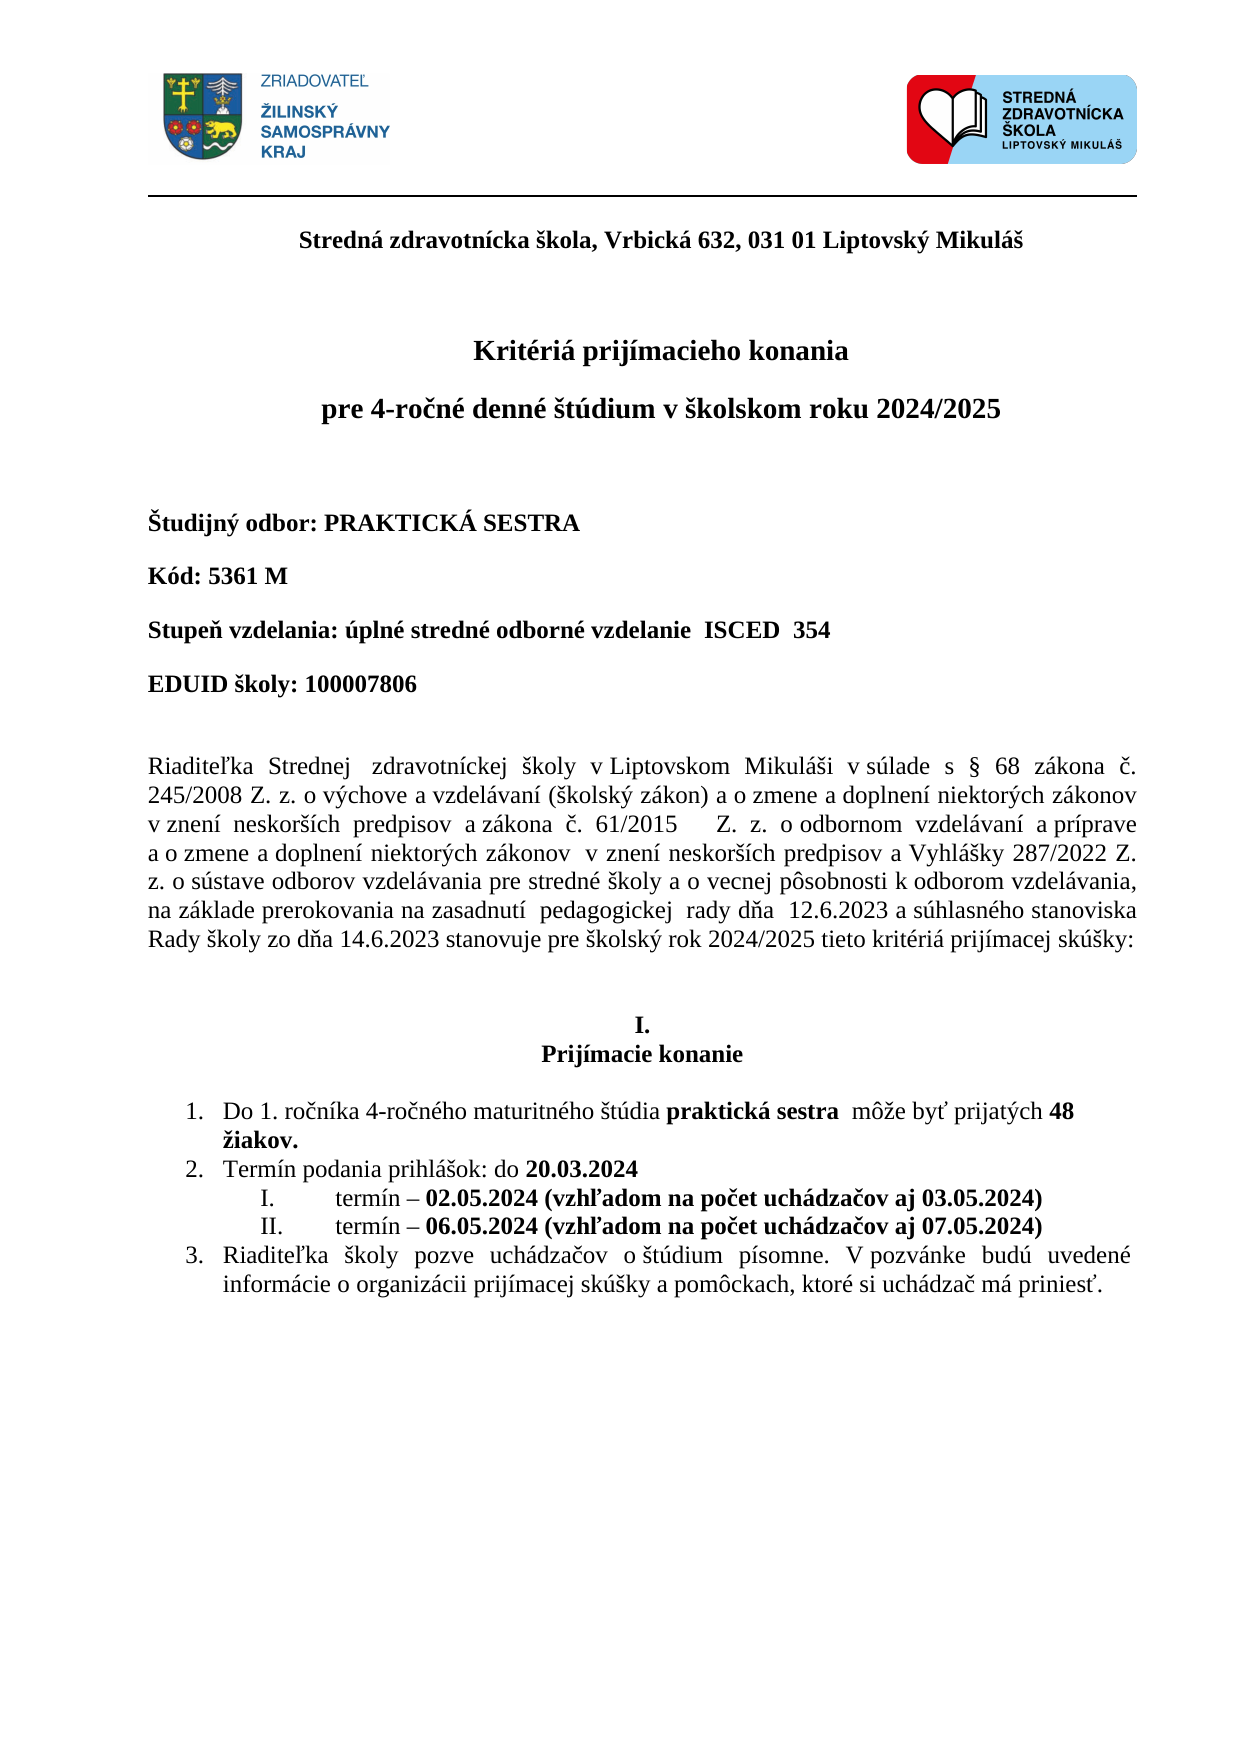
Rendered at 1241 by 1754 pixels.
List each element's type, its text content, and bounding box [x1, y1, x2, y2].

picture [906, 75, 1137, 164]
picture [147, 73, 390, 165]
text Študijný odbor: PRAKTICKÁ SESTRA [148, 508, 1137, 536]
text Stupeň vzdelania: úplné stredné odborné vzdelanie ISCED 354 [148, 615, 1137, 644]
text Riaditeľka Strednej zdravotníckej školy v Liptovskom Mikuláši v súlade s § 68 zákona č. 245/2008 Z. z. o výchove a vzdelávaní (školský zákon) a o zmene a doplnení niektorých zákonov v znení neskorších predpisov a zákona č. 61/2015 Z. z. o odbornom vzdelávaní a príprave a o zmene a doplnení niektorých zákonov v znení neskorších predpisov a Vyhlášky 287/2022 Z. z. o sústave odborov vzdelávania pre stredné školy a o vecnej pôsobnosti k odborom vzdelávania, na základe prerokovania na zasadnutí pedagogickej rady dňa 12.6.2023 a súhlasného stanoviska Rady školy zo dňa 14.6.2023 stanovuje pre školský rok 2024/2025 tieto kritériá prijímacej skúšky: [148, 751, 1137, 953]
list Do 1. ročníka 4-ročného maturitného štúdia praktická sestra môže byť prijatých 48 žiakov. [185, 1096, 1137, 1154]
text pre 4-ročné denné štúdium v školskom roku 2024/2025 [185, 392, 1137, 425]
list termín – 02.05.2024 (vzhľadom na počet uchádzačov aj 03.05.2024) [260, 1183, 1137, 1211]
list Termín podania prihlášok: do 20.03.2024 [185, 1154, 1137, 1183]
text I. [148, 1010, 1137, 1039]
text Kritériá prijímacieho konania [185, 333, 1137, 367]
text EDUID školy: 100007806 [148, 669, 1137, 698]
text Stredná zdravotnícka škola, Vrbická 632, 031 01 Liptovský Mikuláš [185, 226, 1137, 254]
text Prijímacie konanie [148, 1039, 1137, 1068]
list termín – 06.05.2024 (vzhľadom na počet uchádzačov aj 07.05.2024) [260, 1211, 1137, 1240]
text Kód: 5361 M [148, 561, 1137, 590]
list Riaditeľka školy pozve uchádzačov o štúdium písomne. V pozvánke budú uvedené informácie o organizácii prijímacej skúšky a pomôckach, ktoré si uchádzač má priniesť. [185, 1240, 1137, 1298]
